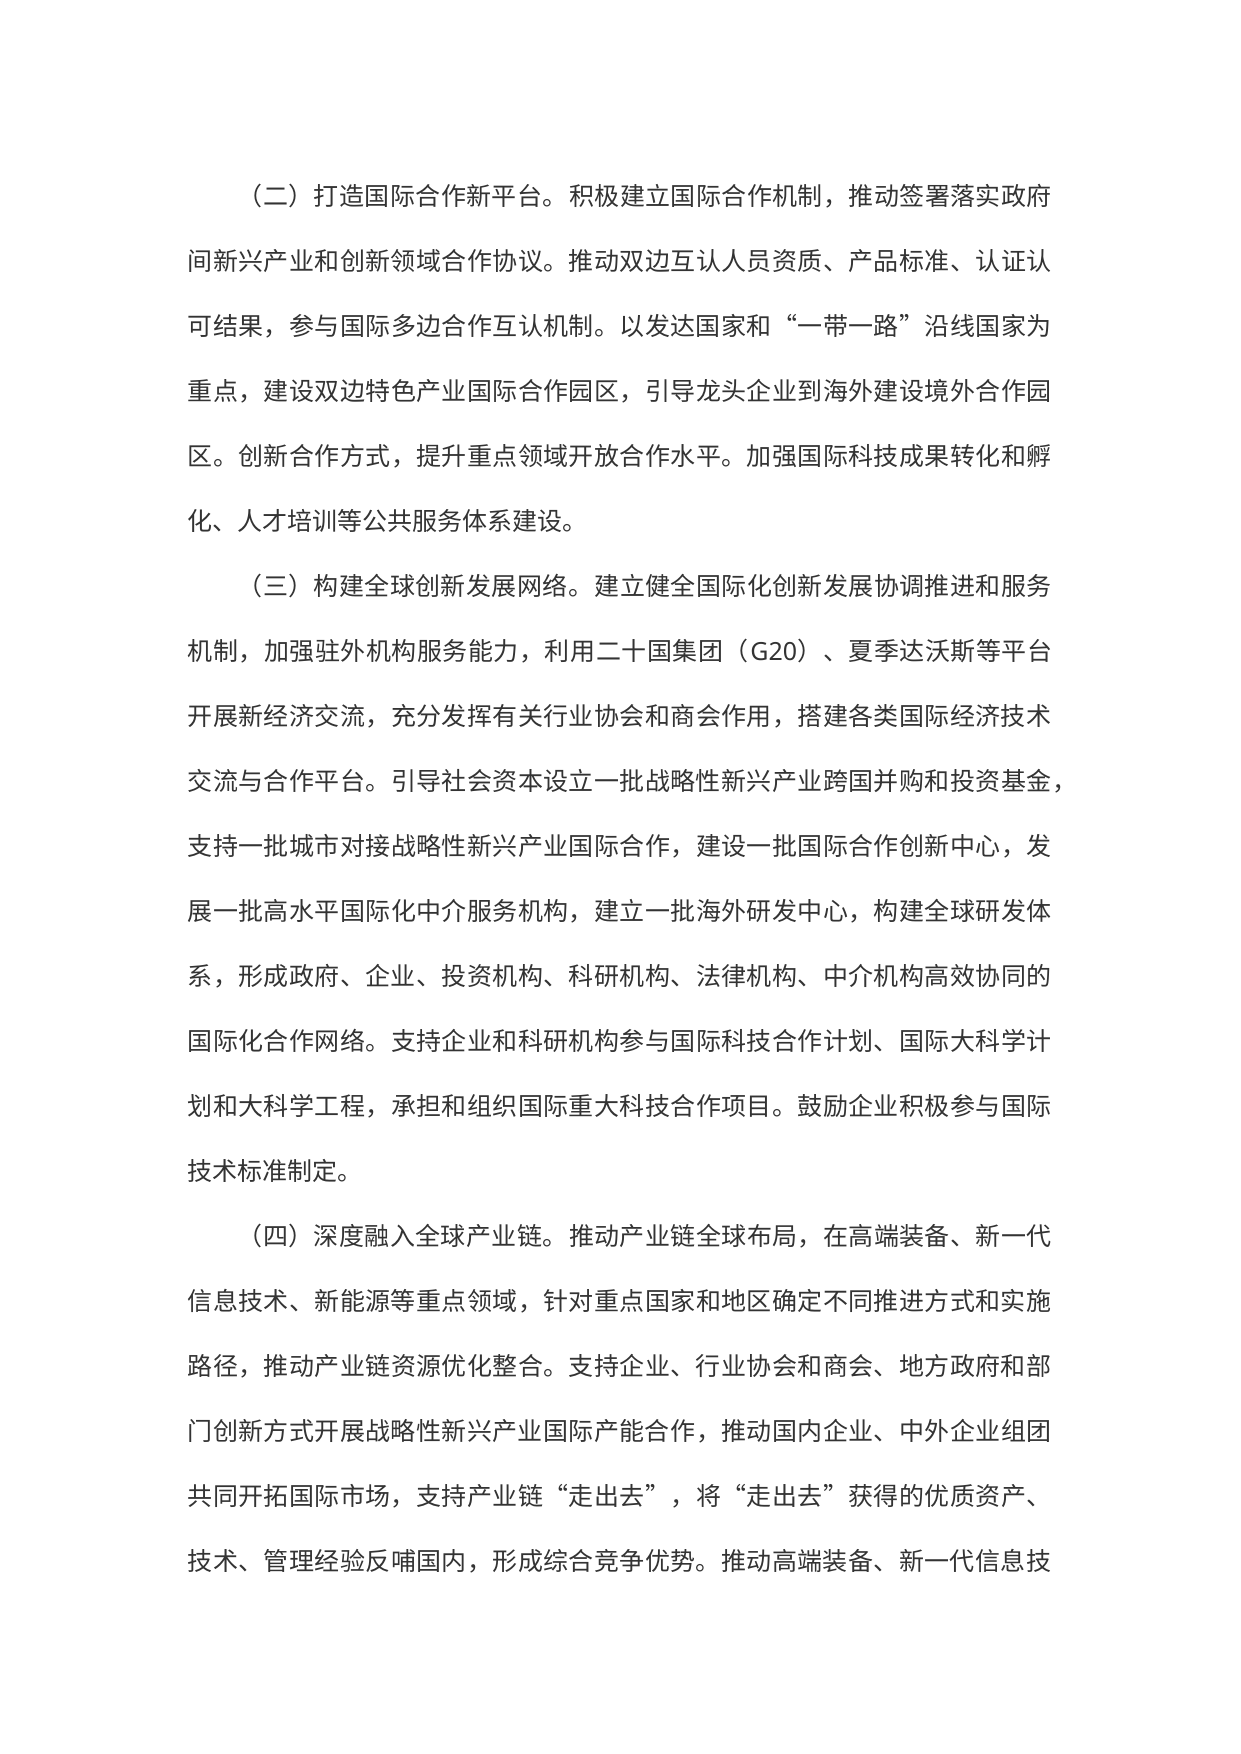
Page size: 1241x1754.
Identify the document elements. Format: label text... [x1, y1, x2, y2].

text （二）打造国际合作新平台。积极建立国际合作机制，推动签署落实政府间新兴产业和创新领域合作协议。推动双边互认人员资质、产品标准、认证认可结果，参与国际多边合作互认机制。以发达国家和“一带一路”沿线国家为重点，建设双边特色产业国际合作园区，引导龙头企业到海外建设境外合作园区。创新合作方式，提升重点领域开放合作水平。加强国际科技成果转化和孵化、人才培训等公共服务体系建设。 [187, 162, 1053, 552]
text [187, 1202, 1053, 1592]
text （三）构建全球创新发展网络。建立健全国际化创新发展协调推进和服务机制，加强驻外机构服务能力，利用二十国集团（G20）、夏季达沃斯等平台开展新经济交流，充分发挥有关行业协会和商会作用，搭建各类国际经济技术交流与合作平台。引导社会资本设立一批战略性新兴产业跨国并购和投资基金，支持一批城市对接战略性新兴产业国际合作，建设一批国际合作创新中心，发展一批高水平国际化中介服务机构，建立一批海外研发中心，构建全球研发体系，形成政府、企业、投资机构、科研机构、法律机构、中介机构高效协同的国际化合作网络。支持企业和科研机构参与国际科技合作计划、国际大科学计划和大科学工程，承担和组织国际重大科技合作项目。鼓励企业积极参与国际技术标准制定。 [187, 552, 1053, 1202]
